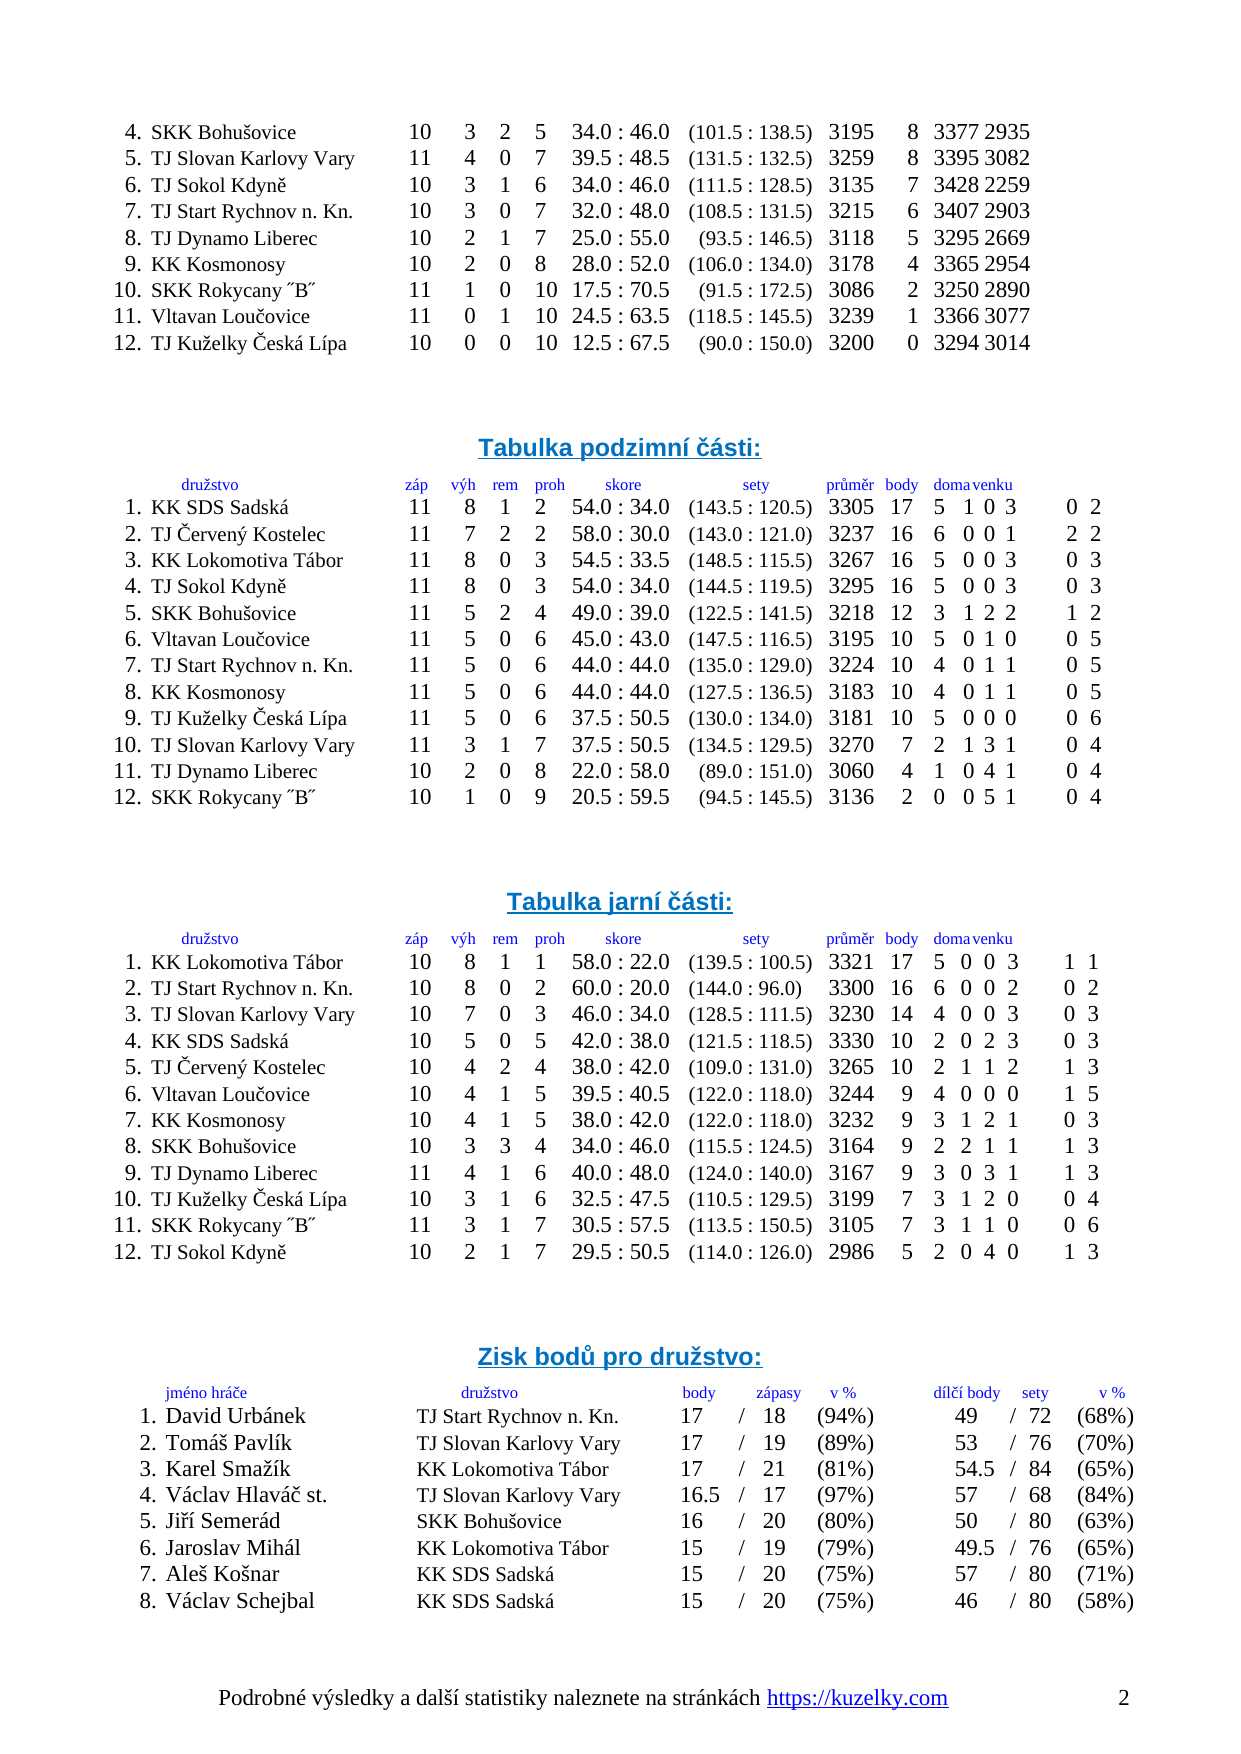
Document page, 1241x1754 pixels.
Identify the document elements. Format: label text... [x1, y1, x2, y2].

text 6. Vltavan Loučovice 10 4 1 5 39.5 : 40.5 (122.0 : 118.0) 3244 9 4 0 0 0 1 5 [106, 1079, 1134, 1106]
text 4. KK SDS Sadská 10 5 0 5 42.0 : 38.0 (121.5 : 118.5) 3330 10 2 0 2 3 0 3 [106, 1027, 1134, 1053]
text 6. Vltavan Loučovice 11 5 0 6 45.0 : 43.0 (147.5 : 116.5) 3195 10 5 0 1 0 0 5 [106, 625, 1134, 652]
text 5. TJ Slovan Karlovy Vary 11 4 0 7 39.5 : 48.5 (131.5 : 132.5) 3259 8 3395 3082 [106, 144, 1134, 171]
text 6. Jaroslav Mihál KK Lokomotiva Tábor 15 / 19 (79%) 49.5 / 76 (65%) [106, 1534, 1134, 1560]
text 12. TJ Kuželky Česká Lípa 10 0 0 10 12.5 : 67.5 (90.0 : 150.0) 3200 0 3294 3014 [106, 329, 1134, 355]
text družstvo záp výh rem proh skore sety průměr body doma venku [106, 474, 1134, 493]
text 8. TJ Dynamo Liberec 10 2 1 7 25.0 : 55.0 (93.5 : 146.5) 3118 5 3295 2669 [106, 223, 1134, 250]
text 5. TJ Červený Kostelec 10 4 2 4 38.0 : 42.0 (109.0 : 131.0) 3265 10 2 1 1 2 1 3 [106, 1053, 1134, 1079]
text 9. TJ Kuželky Česká Lípa 11 5 0 6 37.5 : 50.5 (130.0 : 134.0) 3181 10 5 0 0 0 0 6 [106, 704, 1134, 731]
text 1. KK SDS Sadská 11 8 1 2 54.0 : 34.0 (143.5 : 120.5) 3305 17 5 1 0 3 0 2 [106, 493, 1134, 520]
text 4. SKK Bohušovice 10 3 2 5 34.0 : 46.0 (101.5 : 138.5) 3195 8 3377 2935 [106, 118, 1134, 144]
text 11. TJ Dynamo Liberec 10 2 0 8 22.0 : 58.0 (89.0 : 151.0) 3060 4 1 0 4 1 0 4 [106, 757, 1134, 783]
text 10. SKK Rokycany ˝B˝ 11 1 0 10 17.5 : 70.5 (91.5 : 172.5) 3086 2 3250 2890 [106, 276, 1134, 303]
text jméno hráče družstvo body zápasy v % dílčí body sety v % [106, 1383, 1134, 1402]
text 12. TJ Sokol Kdyně 10 2 1 7 29.5 : 50.5 (114.0 : 126.0) 2986 5 2 0 4 0 1 3 [106, 1238, 1134, 1264]
text Tabulka podzimní části: [94, 433, 1145, 462]
text 9. TJ Dynamo Liberec 11 4 1 6 40.0 : 48.0 (124.0 : 140.0) 3167 9 3 0 3 1 1 3 [106, 1159, 1134, 1185]
text 12. SKK Rokycany ˝B˝ 10 1 0 9 20.5 : 59.5 (94.5 : 145.5) 3136 2 0 0 5 1 0 4 [106, 783, 1134, 810]
text 7. TJ Start Rychnov n. Kn. 11 5 0 6 44.0 : 44.0 (135.0 : 129.0) 3224 10 4 0 1 1 0 5 [106, 652, 1134, 678]
text 5. Jiří Semerád SKK Bohušovice 16 / 20 (80%) 50 / 80 (63%) [106, 1508, 1134, 1534]
text 4. Václav Hlaváč st. TJ Slovan Karlovy Vary 16.5 / 17 (97%) 57 / 68 (84%) [106, 1481, 1134, 1508]
text 11. Vltavan Loučovice 11 0 1 10 24.5 : 63.5 (118.5 : 145.5) 3239 1 3366 3077 [106, 303, 1134, 329]
text 1. KK Lokomotiva Tábor 10 8 1 1 58.0 : 22.0 (139.5 : 100.5) 3321 17 5 0 0 3 1 1 [106, 948, 1134, 974]
text 11. SKK Rokycany ˝B˝ 11 3 1 7 30.5 : 57.5 (113.5 : 150.5) 3105 7 3 1 1 0 0 6 [106, 1211, 1134, 1238]
text 3. Karel Smažík KK Lokomotiva Tábor 17 / 21 (81%) 54.5 / 84 (65%) [106, 1455, 1134, 1481]
text 3. KK Lokomotiva Tábor 11 8 0 3 54.5 : 33.5 (148.5 : 115.5) 3267 16 5 0 0 3 0 3 [106, 546, 1134, 572]
text 7. TJ Start Rychnov n. Kn. 10 3 0 7 32.0 : 48.0 (108.5 : 131.5) 3215 6 3407 2903 [106, 197, 1134, 223]
text 8. Václav Schejbal KK SDS Sadská 15 / 20 (75%) 46 / 80 (58%) [106, 1587, 1134, 1613]
text družstvo záp výh rem proh skore sety průměr body doma venku [106, 929, 1134, 948]
text 8. KK Kosmonosy 11 5 0 6 44.0 : 44.0 (127.5 : 136.5) 3183 10 4 0 1 1 0 5 [106, 678, 1134, 704]
text 2. TJ Start Rychnov n. Kn. 10 8 0 2 60.0 : 20.0 (144.0 : 96.0) 3300 16 6 0 0 2 0 2 [106, 974, 1134, 1001]
text 1. David Urbánek TJ Start Rychnov n. Kn. 17 / 18 (94%) 49 / 72 (68%) [106, 1402, 1134, 1428]
text 4. TJ Sokol Kdyně 11 8 0 3 54.0 : 34.0 (144.5 : 119.5) 3295 16 5 0 0 3 0 3 [106, 572, 1134, 599]
text 8. SKK Bohušovice 10 3 3 4 34.0 : 46.0 (115.5 : 124.5) 3164 9 2 2 1 1 1 3 [106, 1132, 1134, 1159]
text 2. TJ Červený Kostelec 11 7 2 2 58.0 : 30.0 (143.0 : 121.0) 3237 16 6 0 0 1 2 2 [106, 520, 1134, 546]
text Tabulka jarní části: [94, 887, 1145, 916]
text 6. TJ Sokol Kdyně 10 3 1 6 34.0 : 46.0 (111.5 : 128.5) 3135 7 3428 2259 [106, 171, 1134, 197]
text 5. SKK Bohušovice 11 5 2 4 49.0 : 39.0 (122.5 : 141.5) 3218 12 3 1 2 2 1 2 [106, 599, 1134, 625]
text 10. TJ Kuželky Česká Lípa 10 3 1 6 32.5 : 47.5 (110.5 : 129.5) 3199 7 3 1 2 0 0 4 [106, 1185, 1134, 1211]
text 10. TJ Slovan Karlovy Vary 11 3 1 7 37.5 : 50.5 (134.5 : 129.5) 3270 7 2 1 3 1 0 4 [106, 731, 1134, 757]
text 9. KK Kosmonosy 10 2 0 8 28.0 : 52.0 (106.0 : 134.0) 3178 4 3365 2954 [106, 250, 1134, 276]
text 7. Aleš Košnar KK SDS Sadská 15 / 20 (75%) 57 / 80 (71%) [106, 1560, 1134, 1587]
text Zisk bodů pro družstvo: [94, 1342, 1145, 1371]
text 2. Tomáš Pavlík TJ Slovan Karlovy Vary 17 / 19 (89%) 53 / 76 (70%) [106, 1428, 1134, 1455]
text 3. TJ Slovan Karlovy Vary 10 7 0 3 46.0 : 34.0 (128.5 : 111.5) 3230 14 4 0 0 3 0 3 [106, 1001, 1134, 1027]
text 7. KK Kosmonosy 10 4 1 5 38.0 : 42.0 (122.0 : 118.0) 3232 9 3 1 2 1 0 3 [106, 1106, 1134, 1132]
